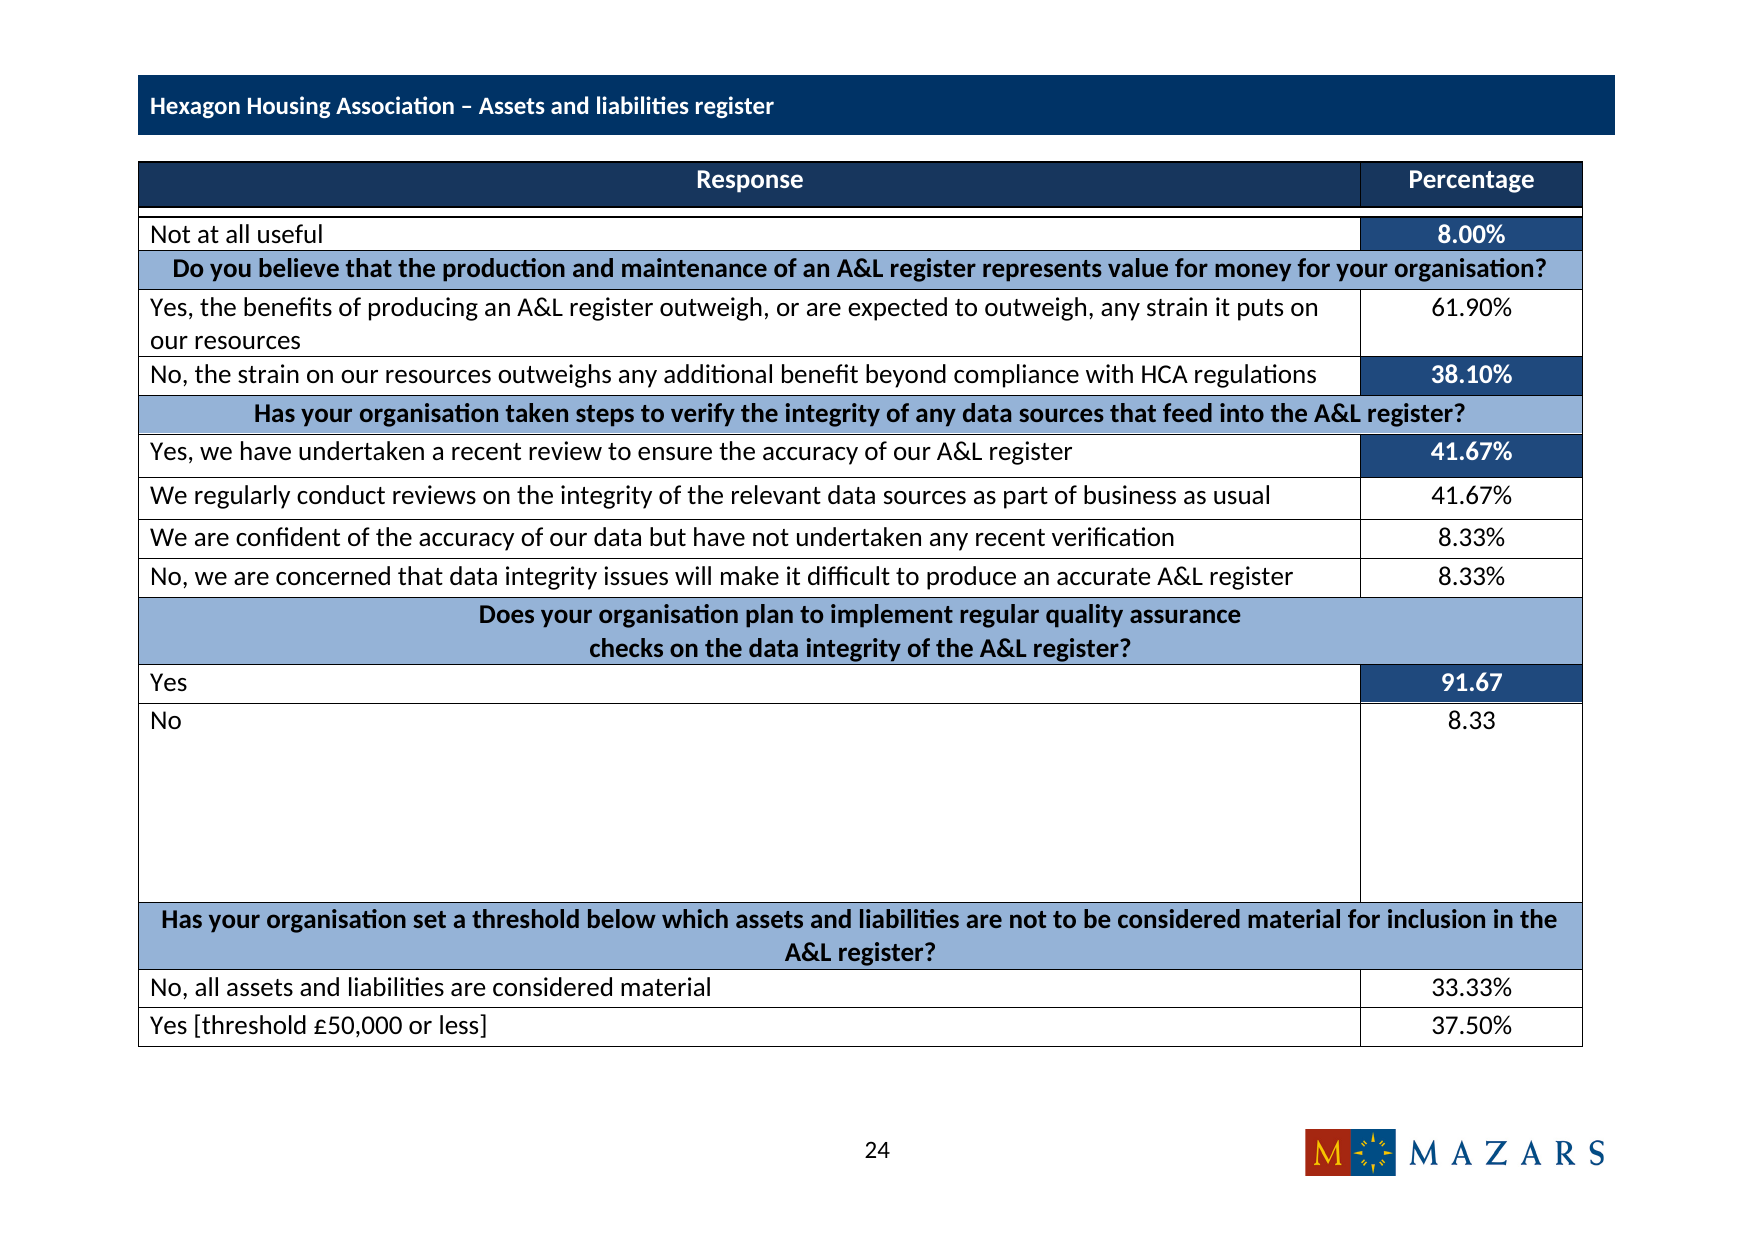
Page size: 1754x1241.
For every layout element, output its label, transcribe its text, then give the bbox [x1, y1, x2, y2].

table_cell 8.33% [1361, 559, 1582, 597]
table_cell We are confident of the accuracy of our data but have not undertaken any recent verification [139, 520, 1360, 558]
table_cell 38.10% [1361, 357, 1582, 395]
table_cell Has your organisation set a threshold below which assets and liabilities are not to be considered material for inclusion in the A&L register? [139, 903, 1582, 969]
table_cell No [139, 704, 1360, 902]
table_cell Yes, we have undertaken a recent review to ensure the accuracy of our A&L register [139, 435, 1360, 477]
picture [1305, 1129, 1604, 1176]
table_cell 8.33 [1361, 704, 1582, 902]
table_cell Do you believe that the production and maintenance of an A&L register represents value for money for your organisation? [139, 251, 1582, 289]
table_cell 91.67 [1361, 665, 1582, 702]
table_cell No, the strain on our resources outweighs any additional benefit beyond compliance with HCA regulations [139, 357, 1360, 395]
table_cell No, all assets and liabilities are considered material [139, 970, 1360, 1007]
table_cell Yes, the benefits of producing an A&L register outweigh, or are expected to outweigh, any strain it puts on our resources [139, 290, 1360, 356]
table_cell Yes [139, 665, 1360, 702]
table_cell 8.33% [1361, 520, 1582, 558]
table_cell 41.67% [1361, 478, 1582, 519]
table_cell Yes [threshold £50,000 or less] [139, 1008, 1360, 1046]
table_header Percentage [1361, 163, 1582, 206]
table_header Response [139, 163, 1360, 206]
table_cell 37.50% [1361, 1008, 1582, 1046]
table_cell Not at all useful [139, 218, 1360, 250]
table_cell 61.90% [1361, 290, 1582, 356]
table_cell Does your organisation plan to implement regular quality assurance checks on the data integrity of the A&L register? [139, 598, 1582, 664]
table_cell [139, 208, 1582, 216]
table_cell Has your organisation taken steps to verify the integrity of any data sources that feed into the A&L register? [139, 396, 1582, 433]
table_cell No, we are concerned that data integrity issues will make it difficult to produce an accurate A&L register [139, 559, 1360, 597]
table_cell 33.33% [1361, 970, 1582, 1007]
table_cell 41.67% [1361, 435, 1582, 477]
table_cell We regularly conduct reviews on the integrity of the relevant data sources as part of business as usual [139, 478, 1360, 519]
table_cell 8.00% [1361, 218, 1582, 250]
